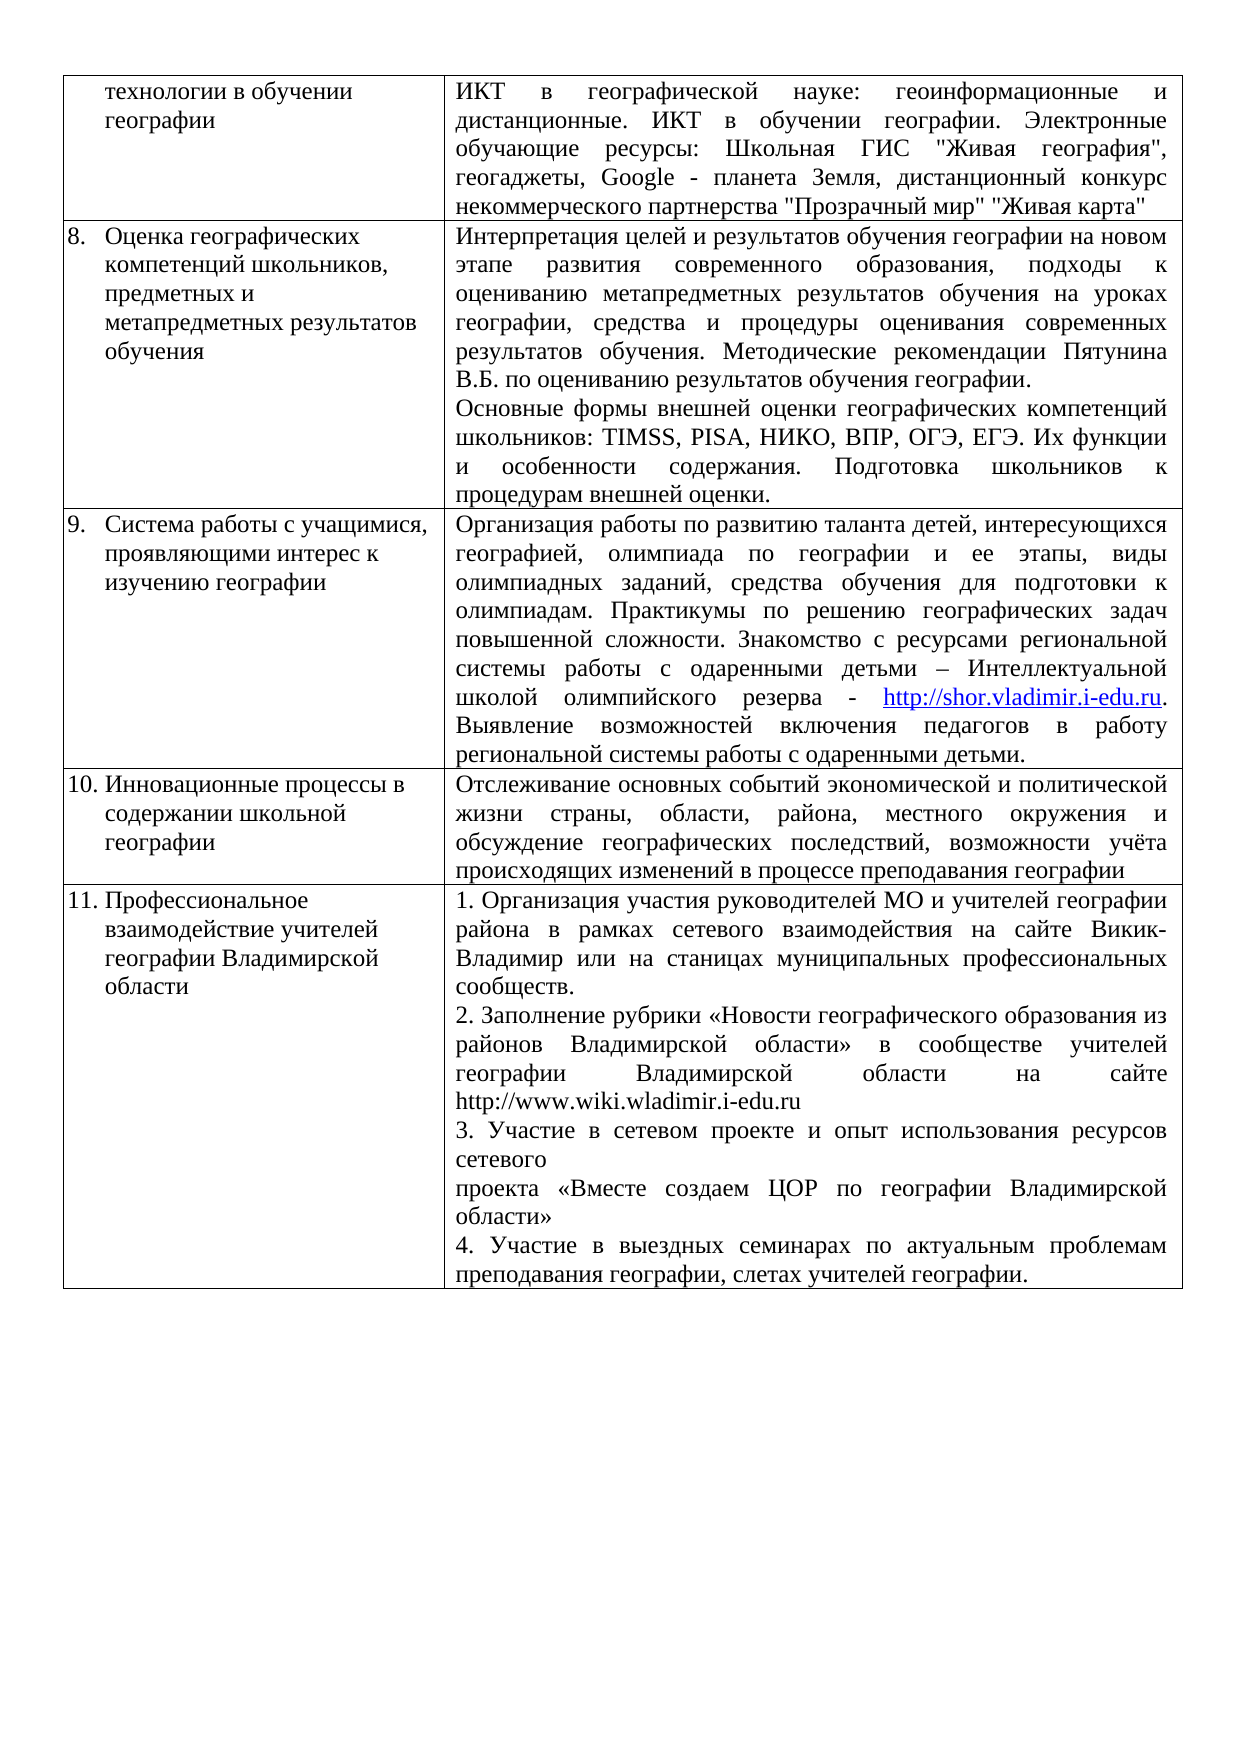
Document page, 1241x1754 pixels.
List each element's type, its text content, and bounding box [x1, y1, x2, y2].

table_cell Отслеживание основных событий экономической и политической жизни страны, области, района, местного окружения и обсуждение географических последствий, возможности учёта происходящих изменений в процессе преподавания географии [445, 769, 1182, 884]
table_cell Оценка географических компетенций школьников, предметных и метапредметных результатов обучения [64, 221, 444, 508]
table_cell 1. Организация участия руководителей МО и учителей географии района в рамках сетевого взаимодействия на сайте Викик-Владимир или на станицах муниципальных профессиональных сообществ. 2. Заполнение рубрики «Новости географического образования из районов Владимирской области» в сообществе учителей географии Владимирской области на сайте http://www.wiki.wladimir.i-edu.ru 3. Участие в сетевом проекте и опыт использования ресурсов сетевого проекта «Вместе создаем ЦОР по географии Владимирской области» 4. Участие в выездных семинарах по актуальным проблемам преподавания географии, слетах учителей географии. [445, 885, 1182, 1288]
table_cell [64, 76, 444, 220]
table_cell Интерпретация целей и результатов обучения географии на новом этапе развития современного образования, подходы к оцениванию метапредметных результатов обучения на уроках географии, средства и процедуры оценивания современных результатов обучения. Методические рекомендации Пятунина В.Б. по оцениванию результатов обучения географии. Основные формы внешней оценки географических компетенций школьников: TIMSS, PISA, НИКО, ВПР, ОГЭ, ЕГЭ. Их функции и особенности содержания. Подготовка школьников к процедурам внешней оценки. [445, 221, 1182, 508]
table_cell Профессиональное взаимодействие учителей географии Владимирской области [64, 885, 444, 1288]
table_cell Организация работы по развитию таланта детей, интересующихся географией, олимпиада по географии и ее этапы, виды олимпиадных заданий, средства обучения для подготовки к олимпиадам. Практикумы по решению географических задач повышенной сложности. Знакомство с ресурсами региональной системы работы с одаренными детьми – Интеллектуальной школой олимпийского резерва - http://shor.vladimir.i-edu.ru. Выявление возможностей включения педагогов в работу региональной системы работы с одаренными детьми. [445, 509, 1182, 768]
table_cell Система работы с учащимися, проявляющими интерес к изучению географии [64, 509, 444, 768]
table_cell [445, 76, 1182, 220]
table_cell Инновационные процессы в содержании школьной географии [64, 769, 444, 884]
